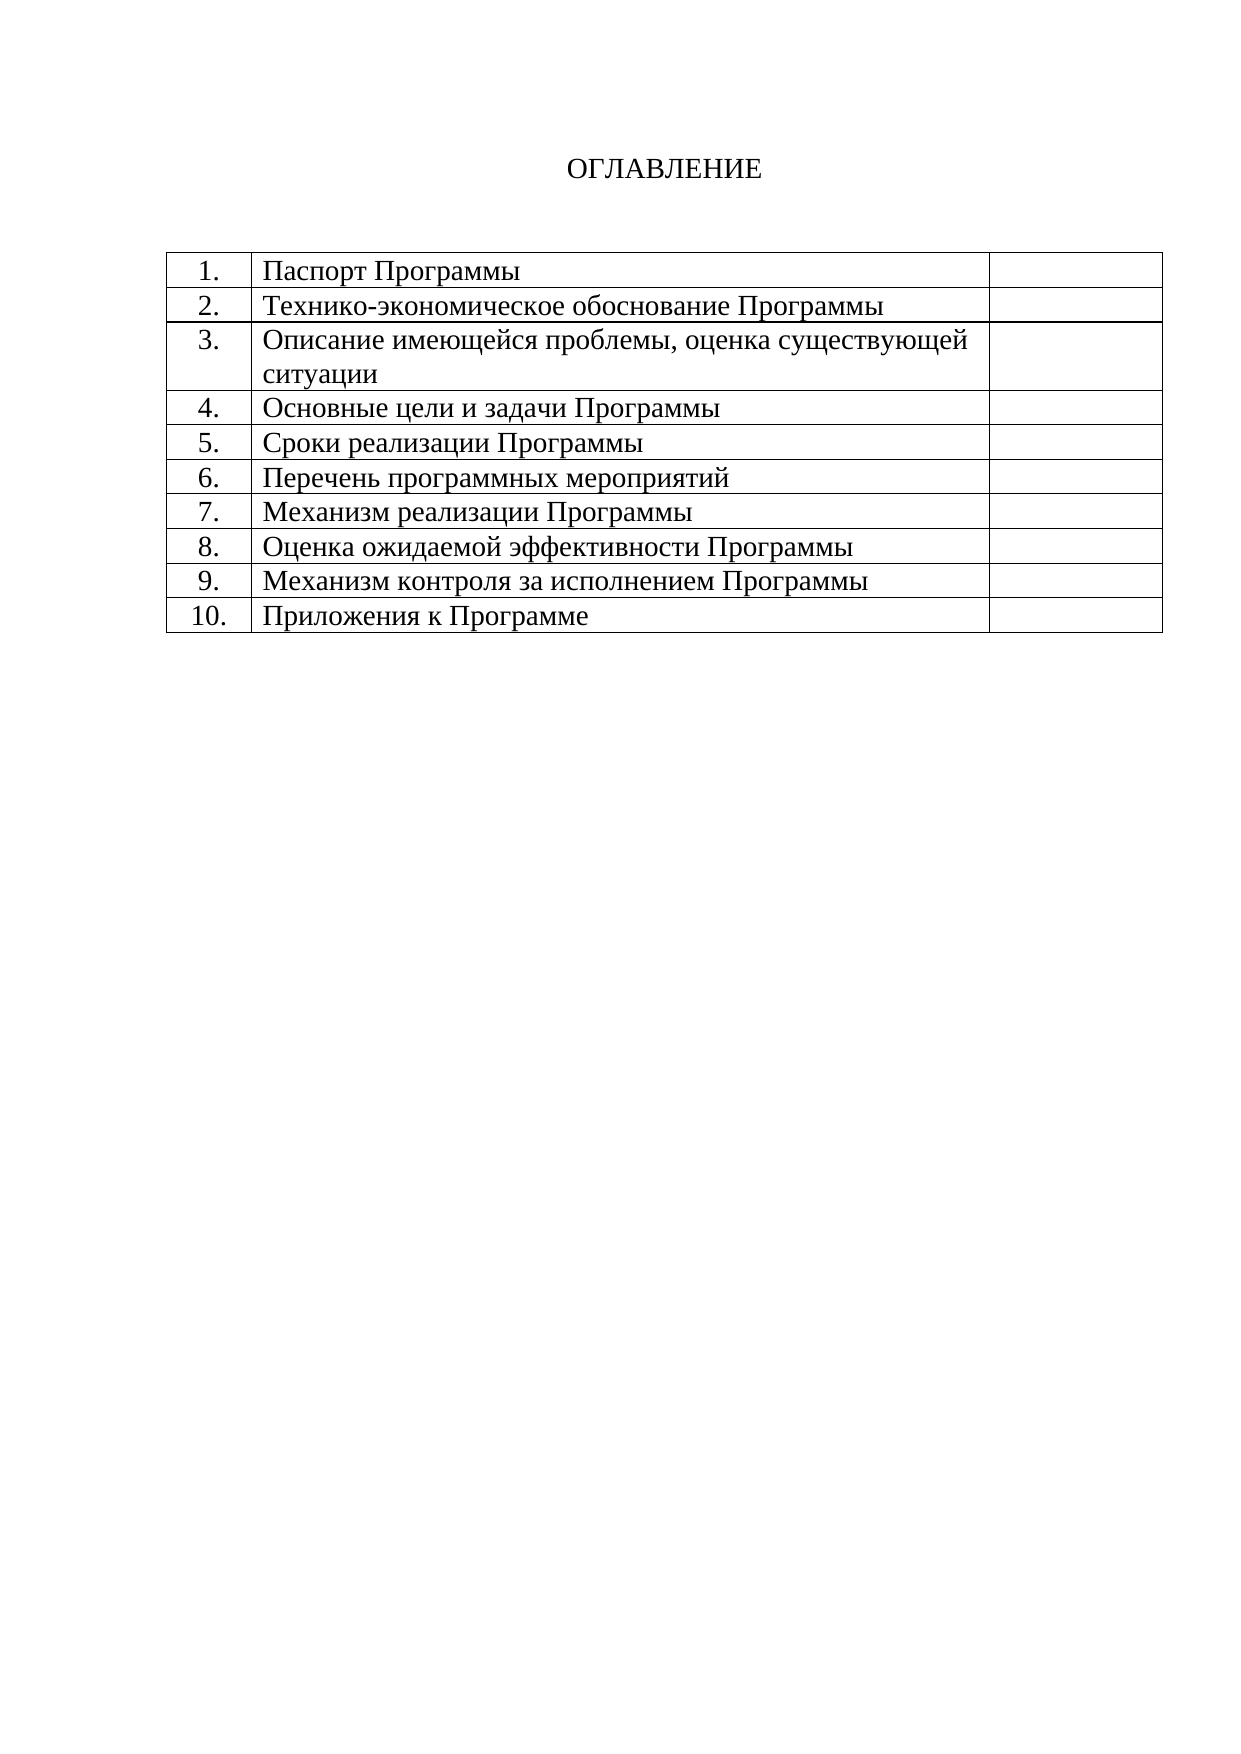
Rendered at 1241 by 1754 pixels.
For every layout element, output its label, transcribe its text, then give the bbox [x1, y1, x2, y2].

table_cell Приложения к Программе [252, 598, 989, 632]
table_cell 4. [167, 391, 251, 424]
table_header Паспорт Программы [252, 253, 989, 287]
table_cell [990, 323, 1162, 389]
table_cell Перечень программных мероприятий [252, 460, 989, 493]
table_cell 6. [167, 460, 251, 493]
table_cell 9. [167, 564, 251, 597]
table_cell [990, 425, 1162, 459]
table_cell [990, 598, 1162, 632]
table_cell Сроки реализации Программы [252, 425, 989, 459]
table_cell 10. [167, 598, 251, 632]
table_cell Оценка ожидаемой эффективности Программы [252, 529, 989, 562]
table_cell 7. [167, 494, 251, 528]
table_cell [990, 494, 1162, 528]
table_cell 2. [167, 288, 251, 321]
table_cell [990, 288, 1162, 321]
table_cell [990, 460, 1162, 493]
table_header [990, 253, 1162, 287]
table_cell 3. [167, 323, 251, 389]
table_cell 5. [167, 425, 251, 459]
table_cell [990, 391, 1162, 424]
table_cell Механизм реализации Программы [252, 494, 989, 528]
table_cell [990, 529, 1162, 562]
table_cell Технико-экономическое обоснование Программы [252, 288, 989, 321]
table_cell [990, 564, 1162, 597]
table_header 1. [167, 253, 251, 287]
table_cell Описание имеющейся проблемы, оценка существующей ситуации [252, 323, 989, 389]
table_cell Основные цели и задачи Программы [252, 391, 989, 424]
text ОГЛАВЛЕНИЕ [177, 152, 1152, 185]
table_cell 8. [167, 529, 251, 562]
table_cell Механизм контроля за исполнением Программы [252, 564, 989, 597]
